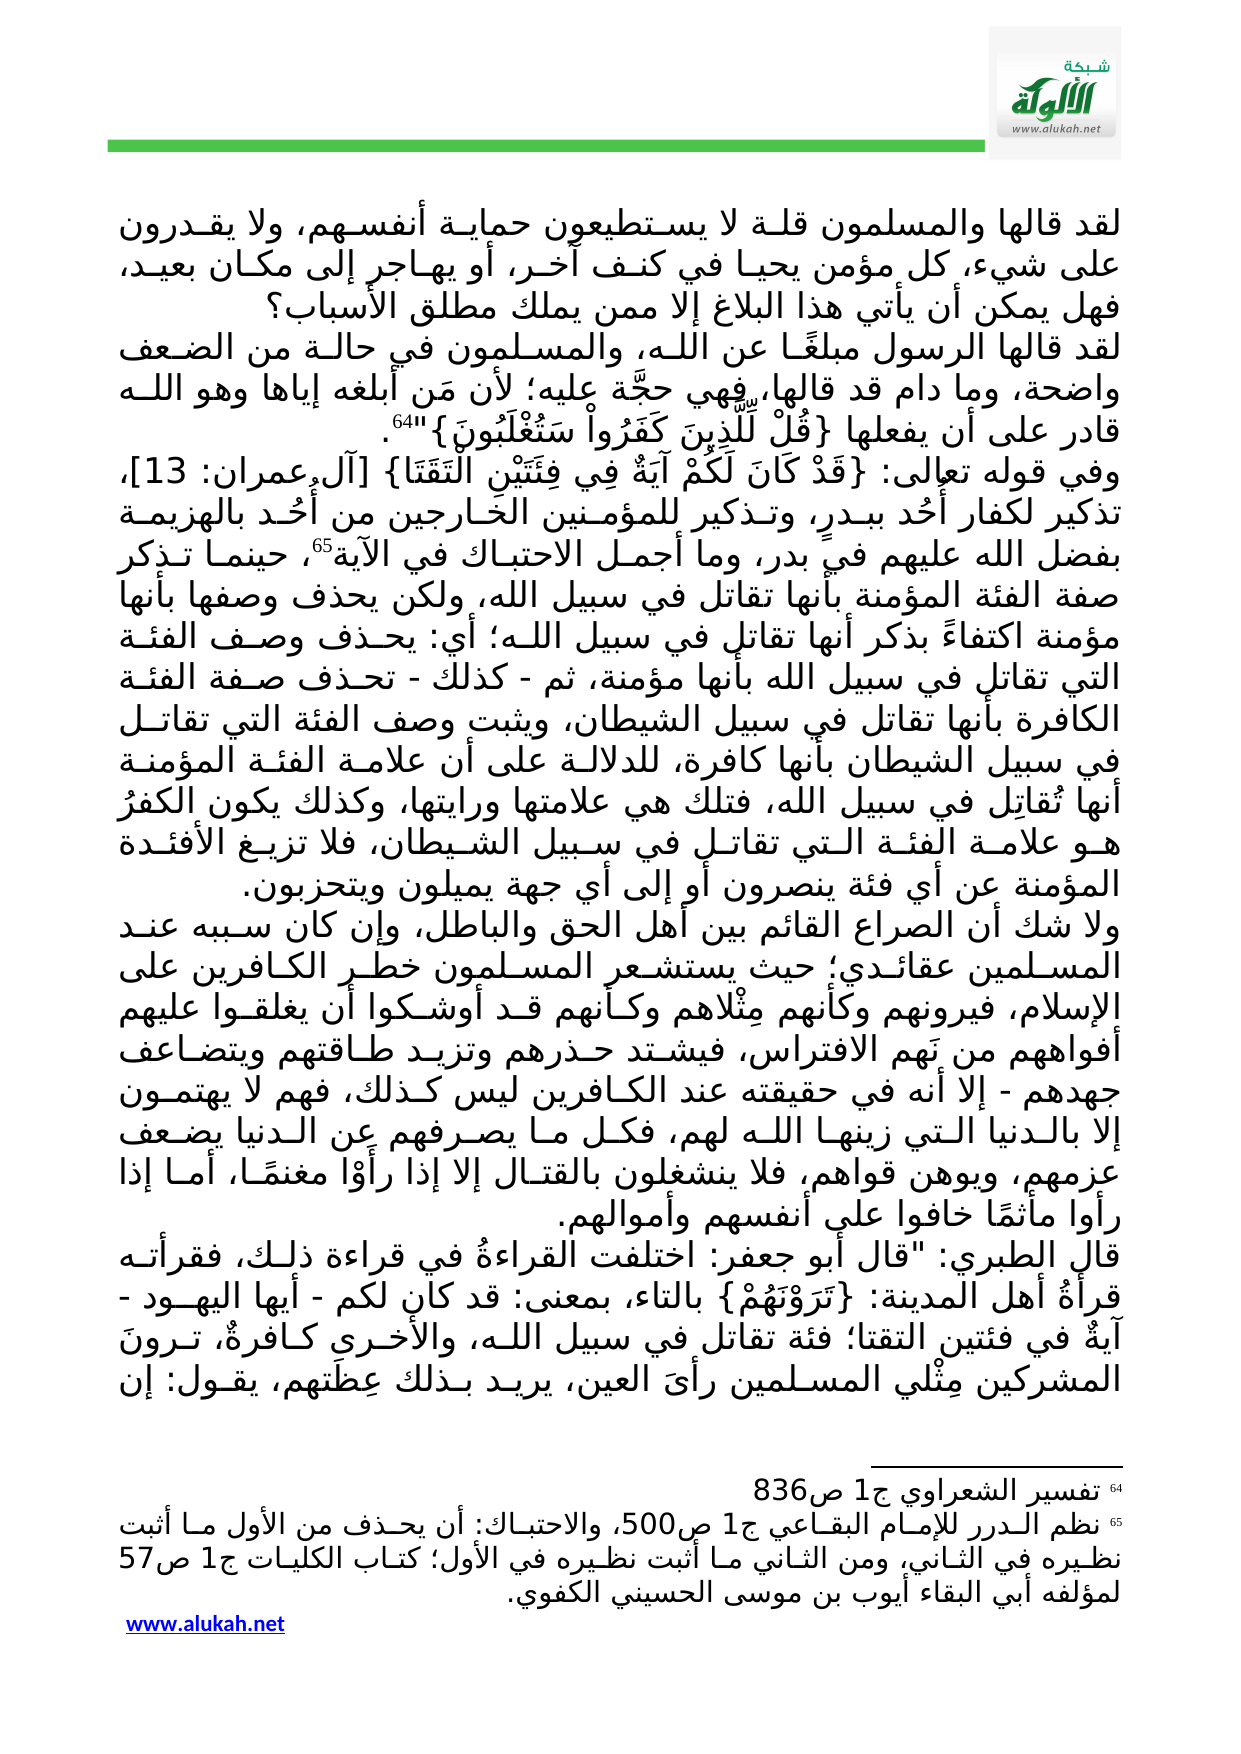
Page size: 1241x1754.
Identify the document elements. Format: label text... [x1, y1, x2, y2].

text ولا شك أن الصراع القائم بين أهل الحق والباطل، وإن كان سببه عند المسلمين عقائدي؛ حيث يستشعر المسلمون خطر الكافرين على الإسلام، فيرونهم وكأنهم مِثْلاهم وكأنهم قد أوشكوا أن يغلقوا عليهم أفواههم من نَهم الافتراس، فيشتد حذرهم وتزيد طاقتهم ويتضاعف جهدهم - إلا أنه في حقيقته عند الكافرين ليس كذلك، فهم لا يهتمون إلا بالدنيا التي زينها الله لهم، فكل ما يصرفهم عن الدنيا يضعف عزمهم، ويوهن قواهم، فلا ينشغلون بالقتال إلا إذا رأَوْا مغنمًا، أما إذا رأوا مأثمًا خافوا على أنفسهم وأموالهم. [118, 904, 1122, 1234]
text لقد قالها والمسلمون قلة لا يستطيعون حماية أنفسهم، ولا يقدرون على شيء، كل مؤمن يحيا في كنف آخر، أو يهاجر إلى مكان بعيد، فهل يمكن أن يأتي هذا البلاغ إلا ممن يملك مطلق الأسباب؟ [118, 203, 1122, 326]
text لقد قالها الرسول مبلغًا عن الله، والمسلمون في حالة من الضعف واضحة، وما دام قد قالها، فهي حجَّة عليه؛ لأن مَن أبلغه إياها وهو الله قادر على أن يفعلها {قُلْ لِّلَّذِينَ كَفَرُواْ سَتُغْلَبُونَ}". [118, 326, 1122, 450]
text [118, 1234, 1122, 1399]
text وفي قوله تعالى: {قَدْ كَانَ لَكُمْ آيَةٌ فِي فِئَتَيْنِ الْتَقَتَا} [آل عمران: 13]، تذكير لكفار أُحُد ببدرٍ، وتذكير للمؤمنين الخارجين من أُحُد بالهزيمة بفضل الله عليهم في بدر، وما أجمل الاحتباك في الآية، حينما تذكر صفة الفئة المؤمنة بأنها تقاتل في سبيل الله، ولكن يحذف وصفها بأنها مؤمنة اكتفاءً بذكر أنها تقاتل في سبيل الله؛ أي: يحذف وصف الفئة التي تقاتل في سبيل الله بأنها مؤمنة، ثم - كذلك - تحذف صفة الفئة الكافرة بأنها تقاتل في سبيل الشيطان، ويثبت وصف الفئة التي تقاتل في سبيل الشيطان بأنها كافرة، للدلالة على أن علامة الفئة المؤمنة أنها تُقاتِل في سبيل الله، فتلك هي علامتها ورايتها، وكذلك يكون الكفرُ هو علامة الفئة التي تقاتل في سبيل الشيطان، فلا تزيغ الأفئدة المؤمنة عن أي فئة ينصرون أو إلى أي جهة يميلون ويتحزبون. [118, 450, 1122, 904]
